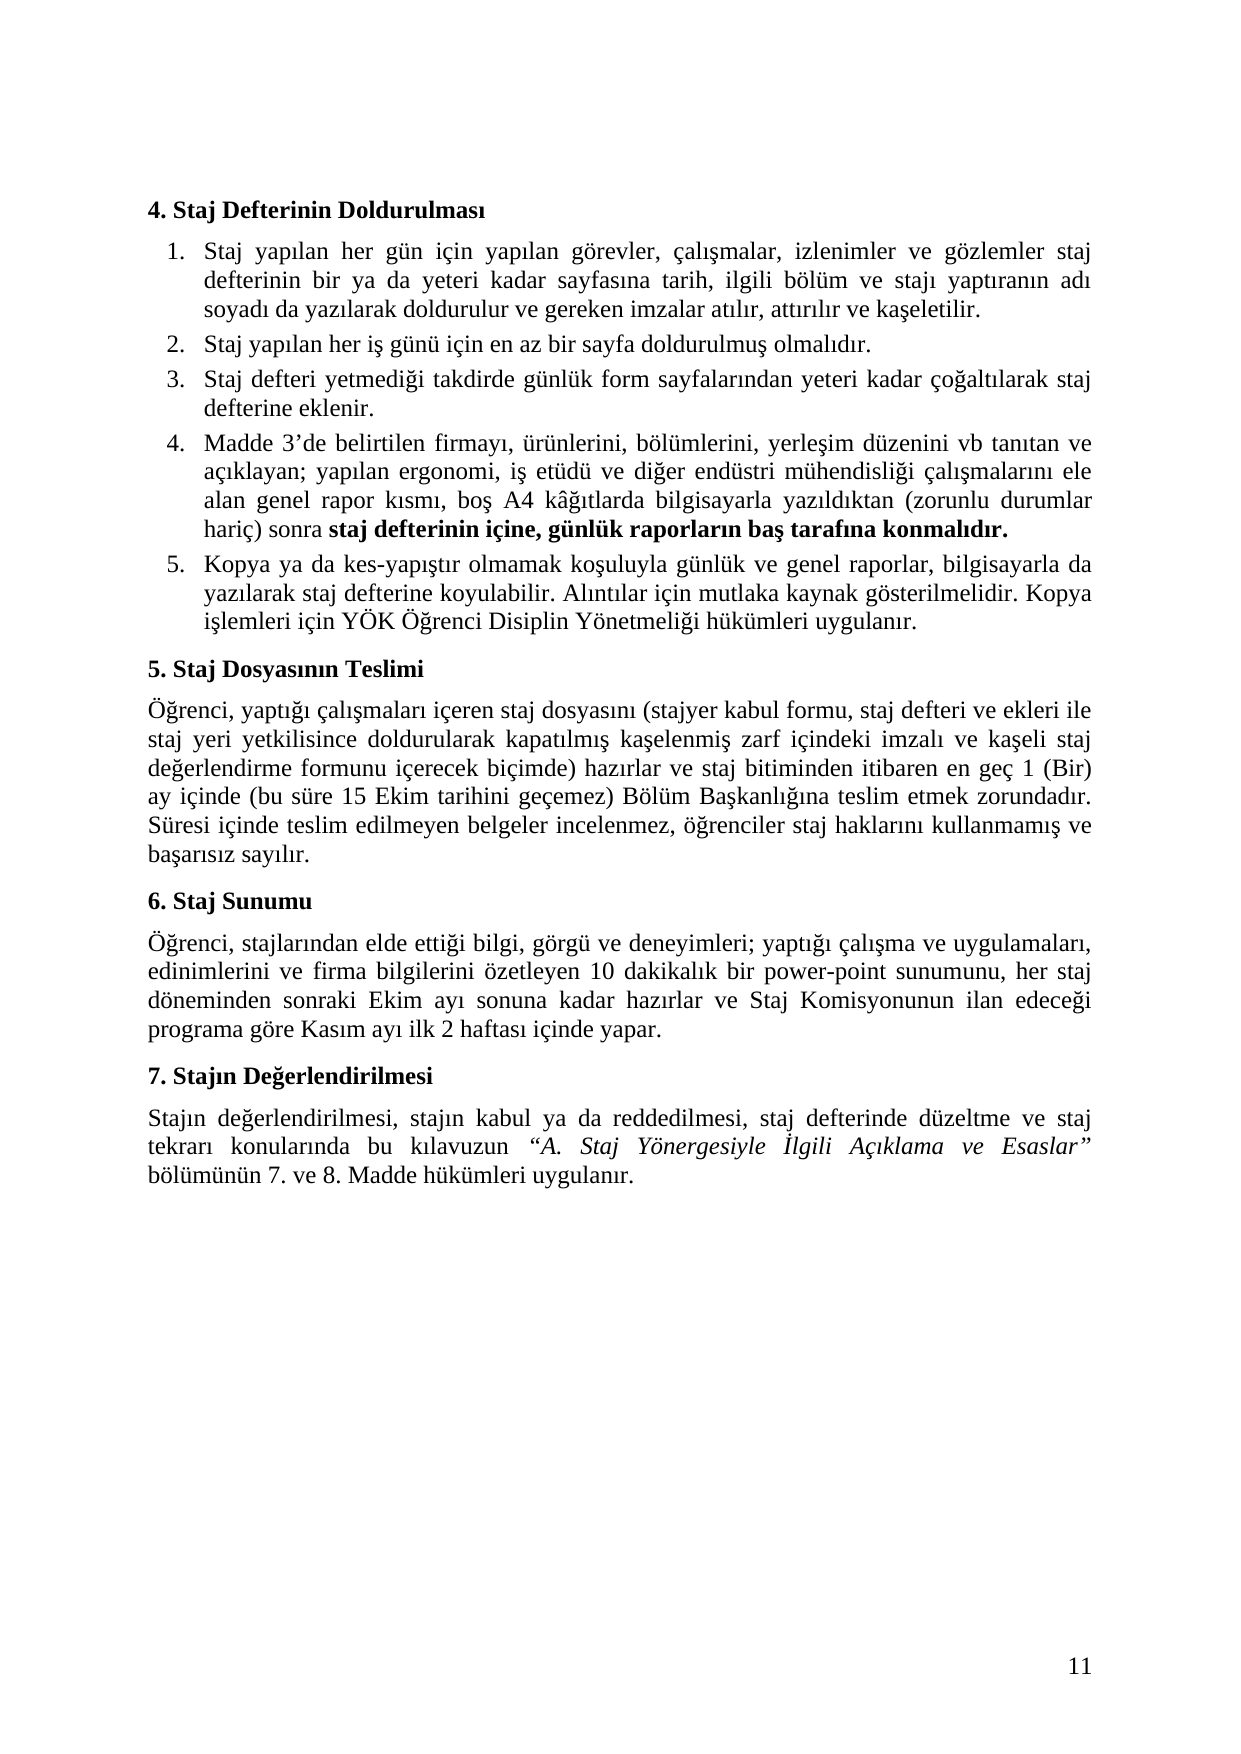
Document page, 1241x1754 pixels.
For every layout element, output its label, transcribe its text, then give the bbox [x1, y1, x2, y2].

list Staj yapılan her iş günü için en az bir sayfa doldurulmuş olmalıdır. [166, 329, 1093, 358]
text 7. Stajın Değerlendirilmesi [148, 1061, 1093, 1090]
text Stajın değerlendirilmesi, stajın kabul ya da reddedilmesi, staj defterinde düzeltme ve staj tekrarı konularında bu kılavuzun “A. Staj Yönergesiyle İlgili Açıklama ve Esaslar” bölümünün 7. ve 8. Madde hükümleri uygulanır. [148, 1103, 1093, 1189]
text 5. Staj Dosyasının Teslimi [148, 654, 1093, 683]
text 6. Staj Sunumu [148, 886, 1093, 915]
list Staj defteri yetmediği takdirde günlük form sayfalarından yeteri kadar çoğaltılarak staj defterine eklenir. [166, 364, 1093, 421]
list Staj yapılan her gün için yapılan görevler, çalışmalar, izlenimler ve gözlemler staj defterinin bir ya da yeteri kadar sayfasına tarih, ilgili bölüm ve stajı yaptıranın adı soyadı da yazılarak doldurulur ve gereken imzalar atılır, attırılır ve kaşeletilir. [166, 236, 1093, 323]
text Öğrenci, yaptığı çalışmaları içeren staj dosyasını (stajyer kabul formu, staj defteri ve ekleri ile staj yeri yetkilisince doldurularak kapatılmış kaşelenmiş zarf içindeki imzalı ve kaşeli staj değerlendirme formunu içerecek biçimde) hazırlar ve staj bitiminden itibaren en geç 1 (Bir) ay içinde (bu süre 15 Ekim tarihini geçemez) Bölüm Başkanlığına teslim etmek zorundadır. Süresi içinde teslim edilmeyen belgeler incelenmez, öğrenciler staj haklarını kullanmamış ve başarısız sayılır. [148, 695, 1093, 868]
text Öğrenci, stajlarından elde ettiği bilgi, görgü ve deneyimleri; yaptığı çalışma ve uygulamaları, edinimlerini ve firma bilgilerini özetleyen 10 dakikalık bir power-point sunumunu, her staj döneminden sonraki Ekim ayı sonuna kadar hazırlar ve Staj Komisyonunun ilan edeceği programa göre Kasım ayı ilk 2 haftası içinde yapar. [148, 928, 1093, 1043]
list Madde 3’de belirtilen firmayı, ürünlerini, bölümlerini, yerleşim düzenini vb tanıtan ve açıklayan; yapılan ergonomi, iş etüdü ve diğer endüstri mühendisliği çalışmalarını ele alan genel rapor kısmı, boş A4 kâğıtlarda bilgisayarla yazıldıktan (zorunlu durumlar hariç) sonra staj defterinin içine, günlük raporların baş tarafına konmalıdır. [166, 428, 1093, 543]
list Kopya ya da kes-yapıştır olmamak koşuluyla günlük ve genel raporlar, bilgisayarla da yazılarak staj defterine koyulabilir. Alıntılar için mutlaka kaynak gösterilmelidir. Kopya işlemleri için YÖK Öğrenci Disiplin Yönetmeliği hükümleri uygulanır. [166, 549, 1093, 635]
text 4. Staj Defterinin Doldurulması [148, 195, 1093, 224]
